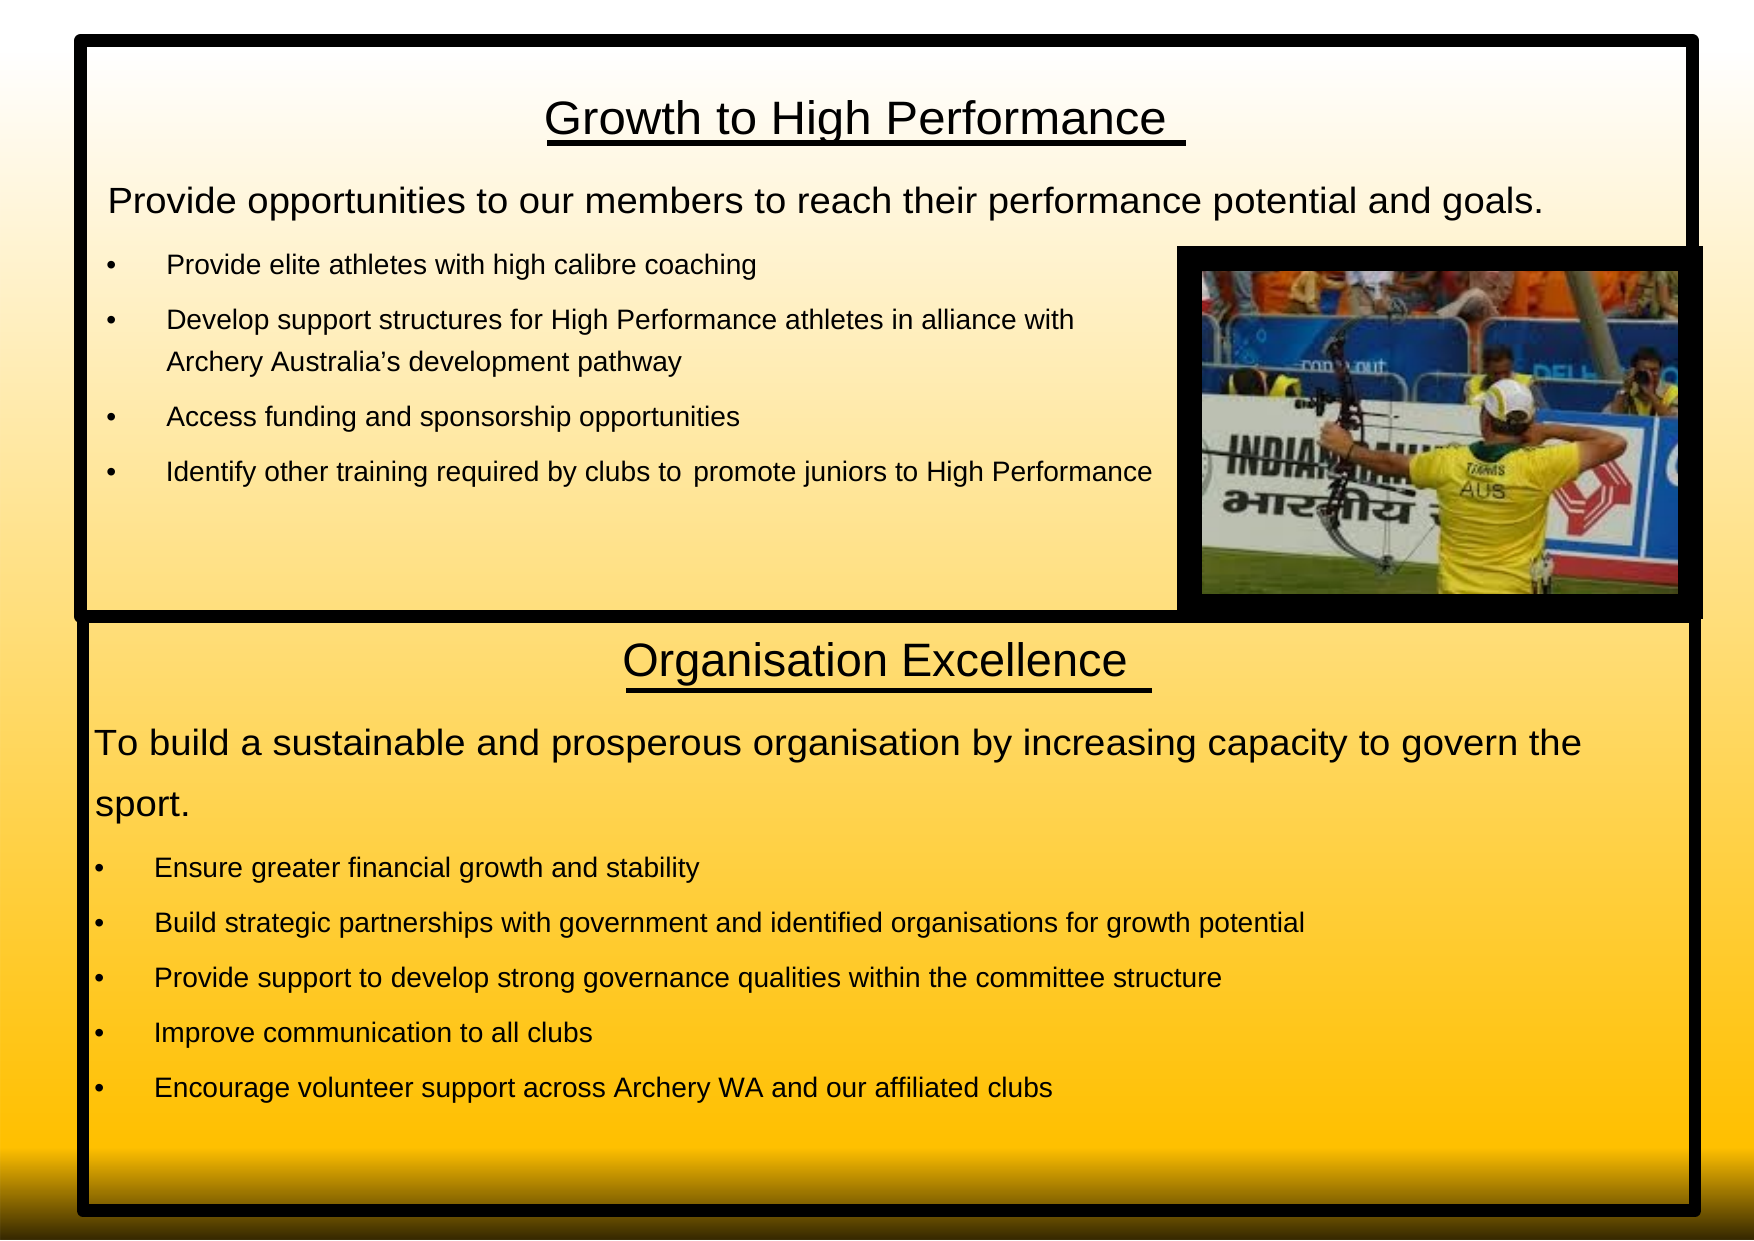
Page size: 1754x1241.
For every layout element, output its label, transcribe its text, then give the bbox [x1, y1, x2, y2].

list Improve communication to all clubs [94, 1016, 1643, 1049]
subtitle Provide opportunities to our members to reach their performance potential and goals. [107, 179, 1643, 221]
list Provide support to develop strong governance qualities within the committee structure [94, 961, 1643, 994]
picture [0, 0, 1754, 1240]
list Access funding and sponsorship opportunities [106, 400, 1643, 432]
list Identify other training required by clubs to promote juniors to High Performance [106, 455, 1643, 487]
list Build strategic partnerships with government and identified organisations for growth potential [94, 906, 1643, 938]
list Provide elite athletes with high calibre coaching [106, 248, 1643, 281]
list Encourage volunteer support across Archery WA and our affiliated clubs [94, 1071, 1643, 1104]
list Develop support structures for High Performance athletes in alliance with Archery Australia’s development pathway [106, 303, 1135, 378]
text Growth to High Performance [544, 90, 1643, 144]
list Ensure greater financial growth and stability [94, 851, 1643, 883]
subtitle To build a sustainable and prosperous organisation by increasing capacity to govern the sport. [94, 721, 1643, 824]
subtitle Organisation Excellence [622, 632, 1643, 686]
